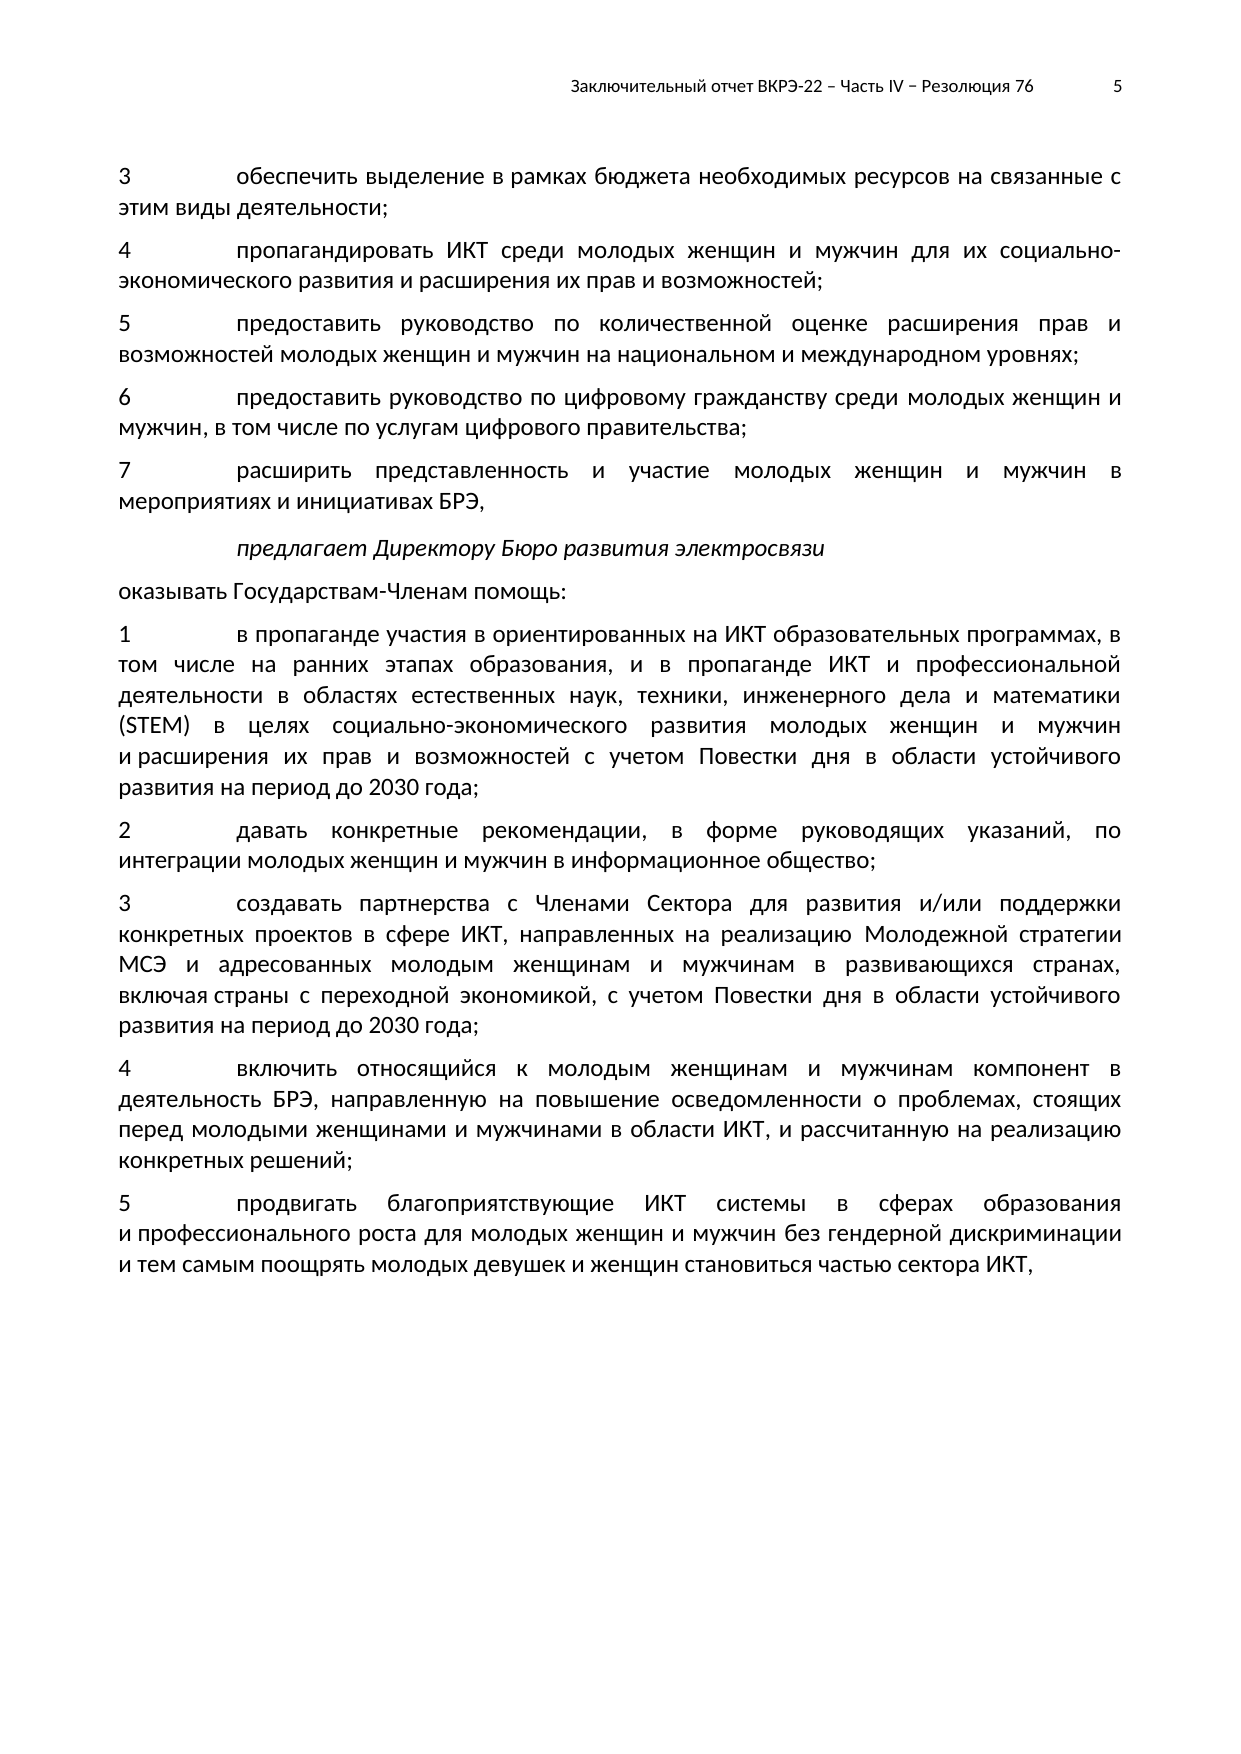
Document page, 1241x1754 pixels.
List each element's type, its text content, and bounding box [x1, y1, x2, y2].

text 7 расширить представленность и участие молодых женщин и мужчин в мероприятиях и инициативах БРЭ, [118, 454, 1122, 515]
text 2 давать конкретные рекомендации, в форме руководящих указаний, по интеграции молодых женщин и мужчин в информационное общество; [118, 814, 1122, 875]
text 4 пропагандировать ИКТ среди молодых женщин и мужчин для их социально-экономического развития и расширения их прав и возможностей; [118, 234, 1122, 295]
text 3 создавать партнерства с Членами Сектора для развития и/или поддержки конкретных проектов в сфере ИКТ, направленных на реализацию Молодежной стратегии МСЭ и адресованных молодым женщинам и мужчинам в развивающихся странах, включая страны с переходной экономикой, с учетом Повестки дня в области устойчивого развития на период до 2030 года; [118, 887, 1122, 1040]
text оказывать Государствам-Членам помощь: [118, 575, 1122, 606]
text 3 обеспечить выделение в рамках бюджета необходимых ресурсов на связанные с этим виды деятельности; [118, 160, 1122, 221]
text 5 продвигать благоприятствующие ИКТ системы в сферах образования и профессионального роста для молодых женщин и мужчин без гендерной дискриминации и тем самым поощрять молодых девушек и женщин становиться частью сектора ИКТ, [118, 1187, 1122, 1278]
text 4 включить относящийся к молодым женщинам и мужчинам компонент в деятельность БРЭ, направленную на повышение осведомленности о проблемах, стоящих перед молодыми женщинами и мужчинами в области ИКТ, и рассчитанную на реализацию конкретных решений; [118, 1052, 1122, 1174]
text 6 предоставить руководство по цифровому гражданству среди молодых женщин и мужчин, в том числе по услугам цифрового правительства; [118, 381, 1122, 442]
text 5 предоставить руководство по количественной оценке расширения прав и возможностей молодых женщин и мужчин на национальном и международном уровнях; [118, 307, 1122, 368]
text 1 в пропаганде участия в ориентированных на ИКТ образовательных программах, в том числе на ранних этапах образования, и в пропаганде ИКТ и профессиональной деятельности в областях естественных наук, техники, инженерного дела и математики (STEM) в целях социально-экономического развития молодых женщин и мужчин и расширения их прав и возможностей с учетом Повестки дня в области устойчивого развития на период до 2030 года; [118, 618, 1122, 801]
text предлагает Директору Бюро развития электросвязи [236, 532, 1122, 563]
